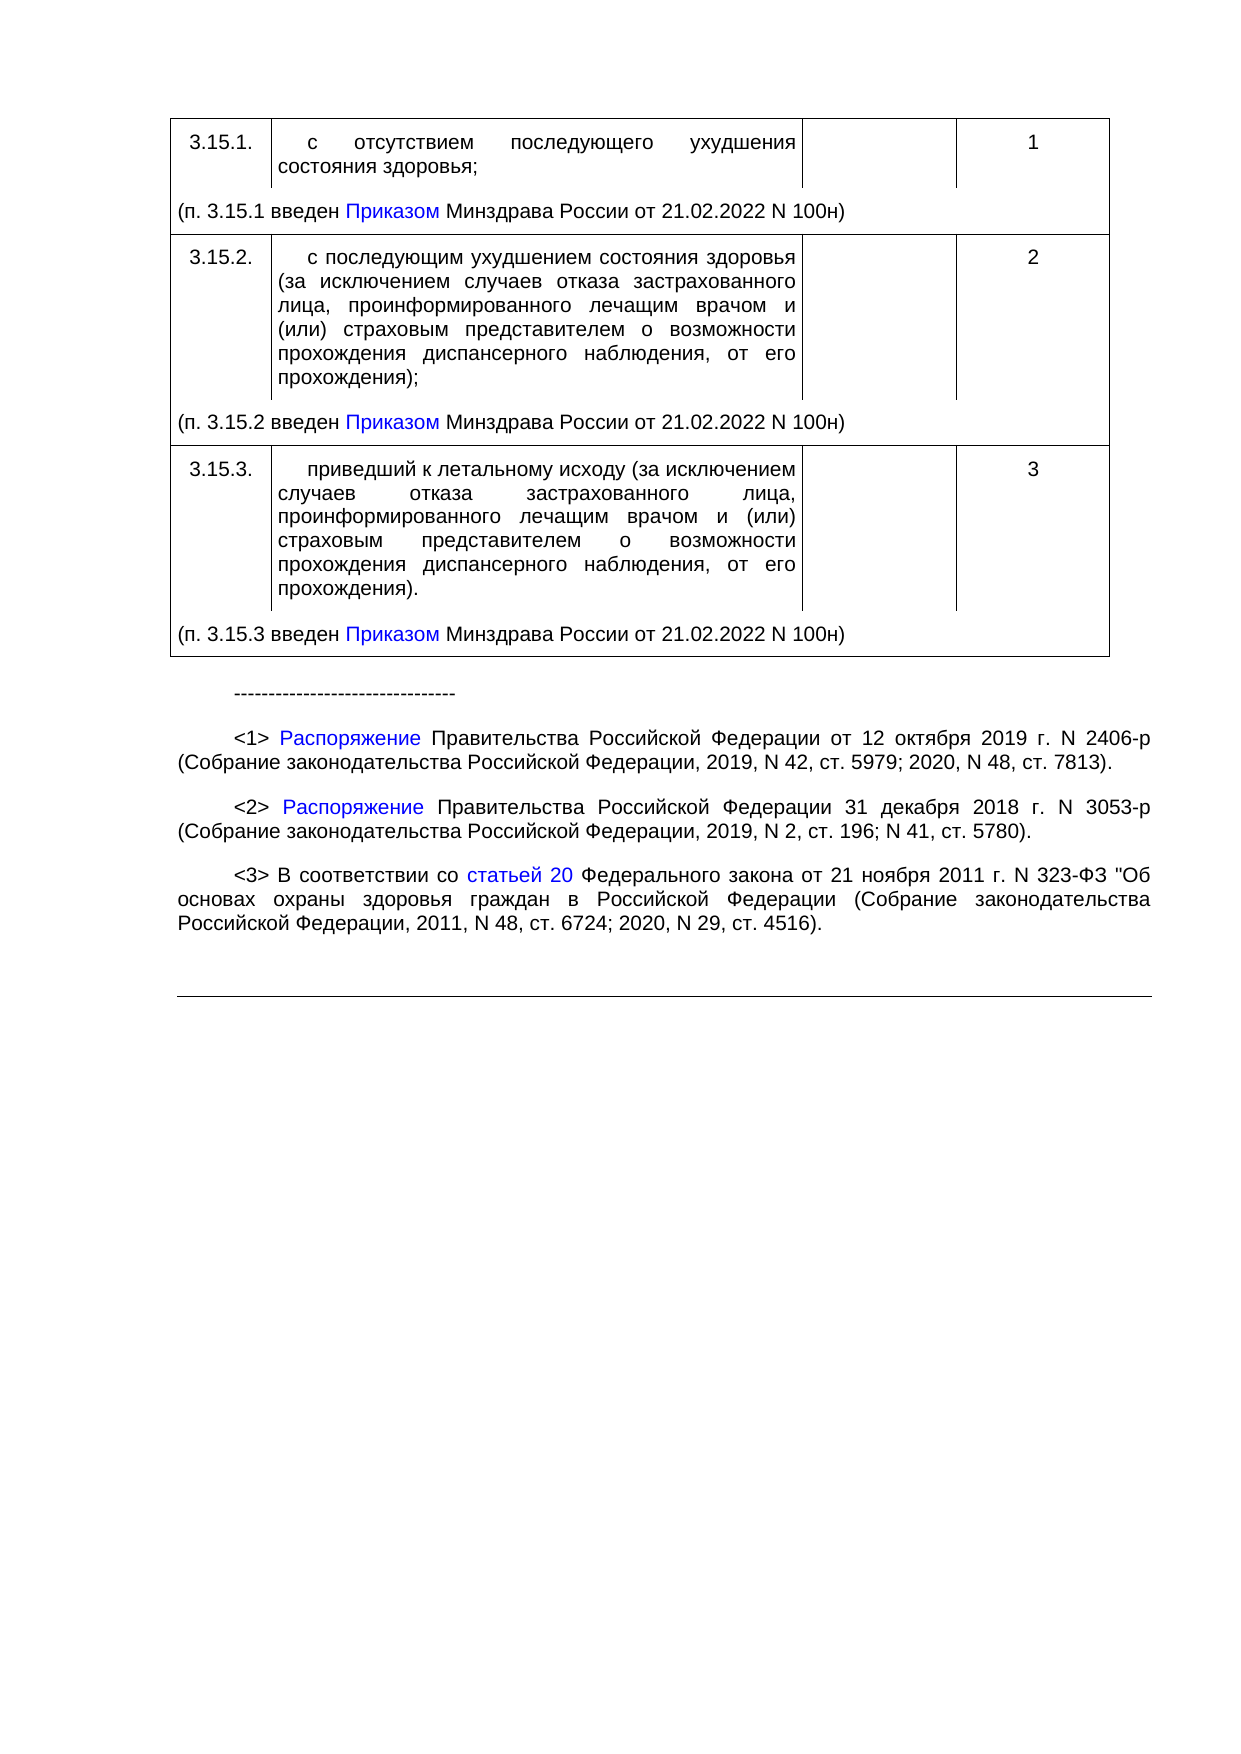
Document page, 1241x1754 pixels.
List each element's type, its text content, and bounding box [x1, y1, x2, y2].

table_cell с отсутствием последующего ухудшения состояния здоровья; [272, 119, 802, 188]
table_cell 3.15.1. [171, 119, 271, 188]
table_cell 2 [957, 235, 1109, 399]
table_cell (п. 3.15.1 введен Приказом Минздрава России от 21.02.2022 N 100н) [171, 188, 1109, 233]
table_cell 3.15.2. [171, 235, 271, 399]
table_cell 3.15.3. [171, 446, 271, 611]
table_cell [803, 235, 956, 399]
text <1> Распоряжение Правительства Российской Федерации от 12 октября 2019 г. N 2406-р (Собрание законодательства Российской Федерации, 2019, N 42, ст. 5979; 2020, N 48, ст. 7813). [177, 726, 1152, 774]
text -------------------------------- [177, 681, 1152, 705]
table_cell [803, 119, 956, 188]
table_cell 1 [957, 119, 1109, 188]
text <2> Распоряжение Правительства Российской Федерации 31 декабря 2018 г. N 3053-р (Собрание законодательства Российской Федерации, 2019, N 2, ст. 196; N 41, ст. 5780). [177, 794, 1152, 842]
text <3> В соответствии со статьей 20 Федерального закона от 21 ноября 2011 г. N 323-ФЗ "Об основах охраны здоровья граждан в Российской Федерации (Собрание законодательства Российской Федерации, 2011, N 48, ст. 6724; 2020, N 29, ст. 4516). [177, 863, 1152, 935]
table_cell 3 [957, 446, 1109, 611]
table_cell (п. 3.15.3 введен Приказом Минздрава России от 21.02.2022 N 100н) [171, 611, 1109, 656]
table_cell (п. 3.15.2 введен Приказом Минздрава России от 21.02.2022 N 100н) [171, 400, 1109, 445]
table_cell приведший к летальному исходу (за исключением случаев отказа застрахованного лица, проинформированного лечащим врачом и (или) страховым представителем о возможности прохождения диспансерного наблюдения, от его прохождения). [272, 446, 802, 611]
table_cell [803, 446, 956, 611]
table_cell с последующим ухудшением состояния здоровья (за исключением случаев отказа застрахованного лица, проинформированного лечащим врачом и (или) страховым представителем о возможности прохождения диспансерного наблюдения, от его прохождения); [272, 235, 802, 399]
